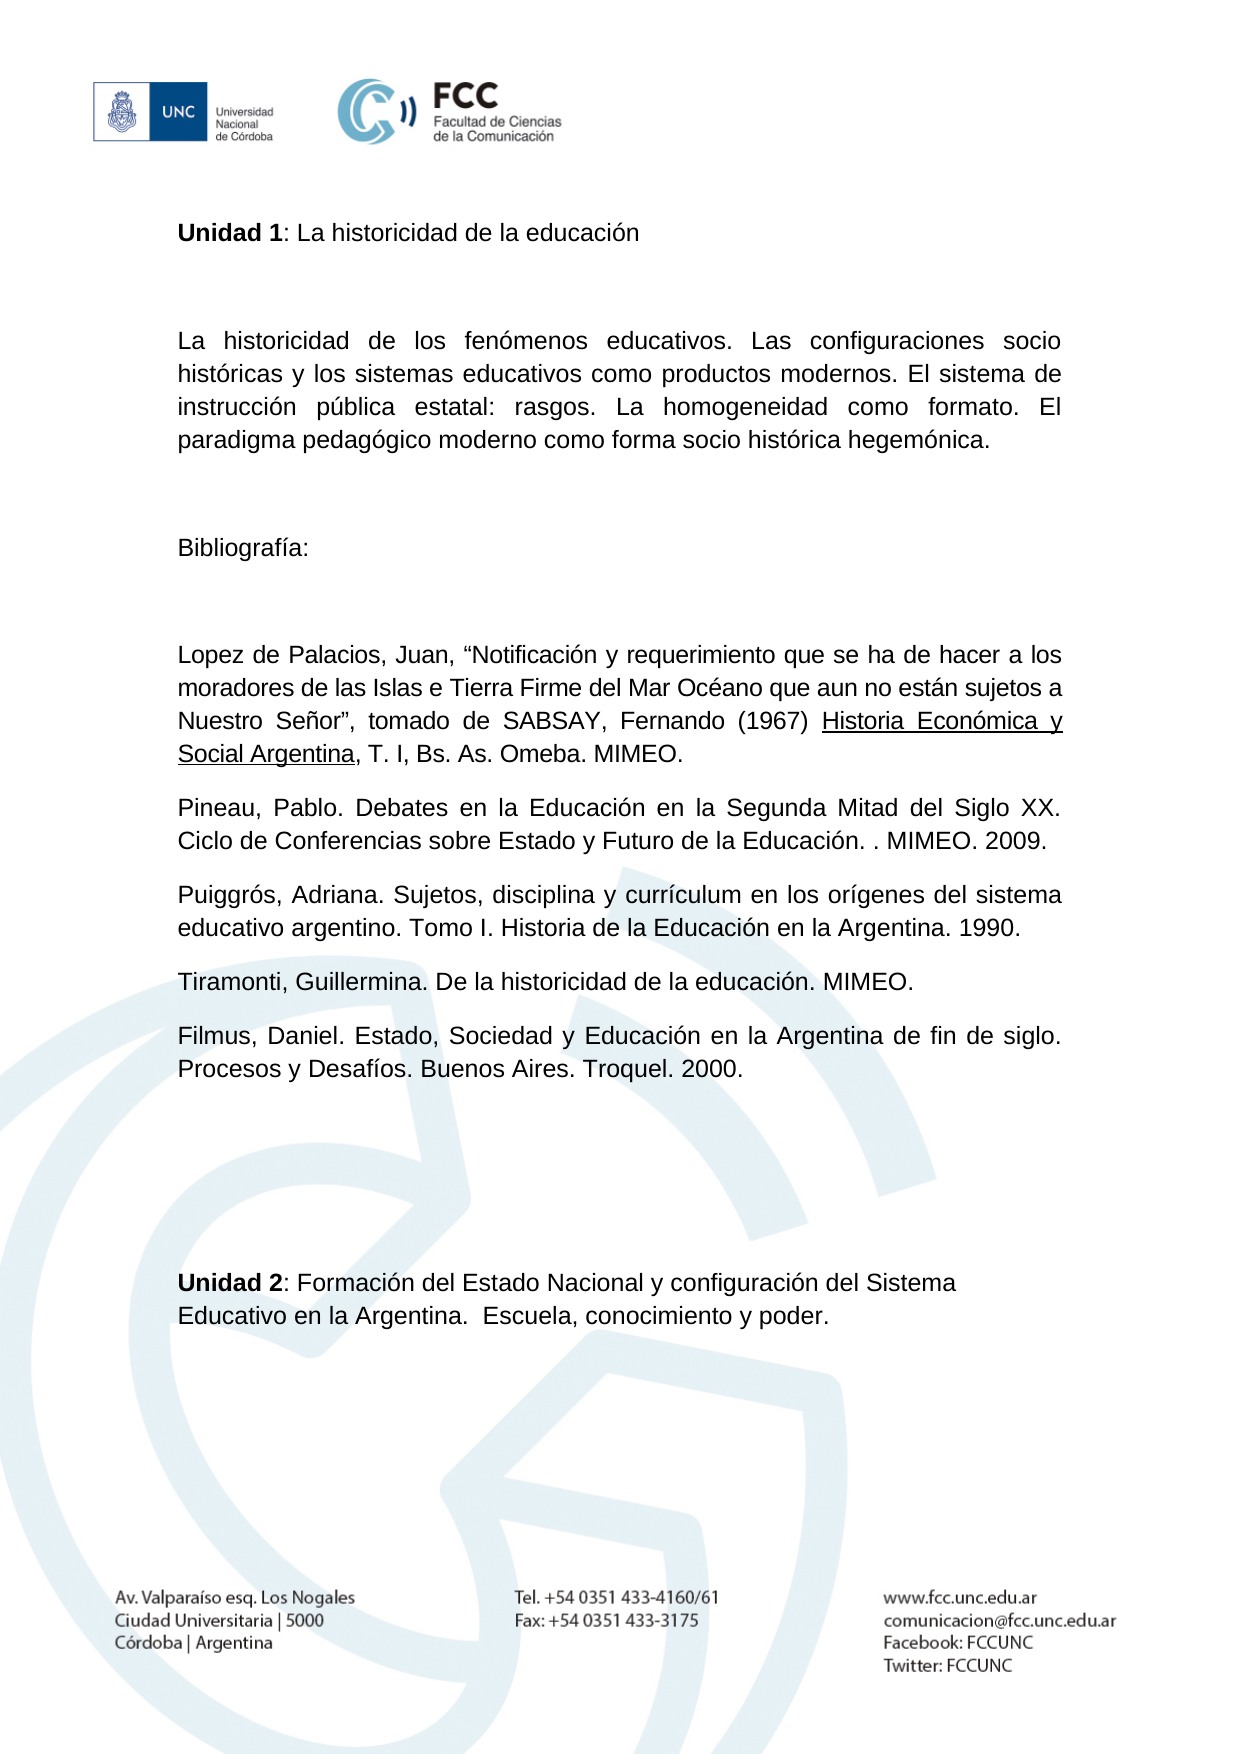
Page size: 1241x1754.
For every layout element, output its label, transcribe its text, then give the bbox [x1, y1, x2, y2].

text La historicidad de los fenómenos educativos. Las configuraciones socio históricas y los sistemas educativos como productos modernos. El sistema de instrucción pública estatal: rasgos. La homogeneidad como formato. El paradigma pedagógico moderno como forma socio histórica hegemónica. [177, 326, 1063, 453]
picture [0, 0, 1241, 214]
text Tiramonti, Guillermina. De la historicidad de la educación. MIMEO. [177, 967, 1063, 996]
text Pineau, Pablo. Debates en en del Siglo XX. Ciclo de Conferencias sobre Estado y Futuro de . MIMEO. 2009. [177, 793, 1063, 855]
text Unidad 1: La historicidad de la educación [177, 177, 1063, 247]
text Bibliografía: [177, 532, 1063, 561]
text Puiggrós, Adriana. Sujetos, disciplina y currículum en los orígenes del sistema educativo argentino. Tomo I. Historia de en 1990. [177, 880, 1063, 942]
text Unidad 2: Formación del Estado Nacional y configuración del Sistema Educativo en , conocimiento y poder. [177, 1268, 1063, 1330]
text Filmus, Daniel. Estado, Sociedad y Educación en de fin de siglo. Procesos y Desafíos. Buenos Aires. Troquel. 2000. [177, 1021, 1063, 1082]
text Lopez de Palacios, Juan, “Notificación y requerimiento que se ha de hacer a los moradores de las Islas e Tierra Firme del Mar Océano que aun no están sujetos a Nuestro Señor”, tomado de SABSAY, Fernando (1967) Historia Económica y Social Argentina, T. I, Bs. As. Omeba. MIMEO. [177, 640, 1063, 768]
picture [0, 851, 1238, 1754]
